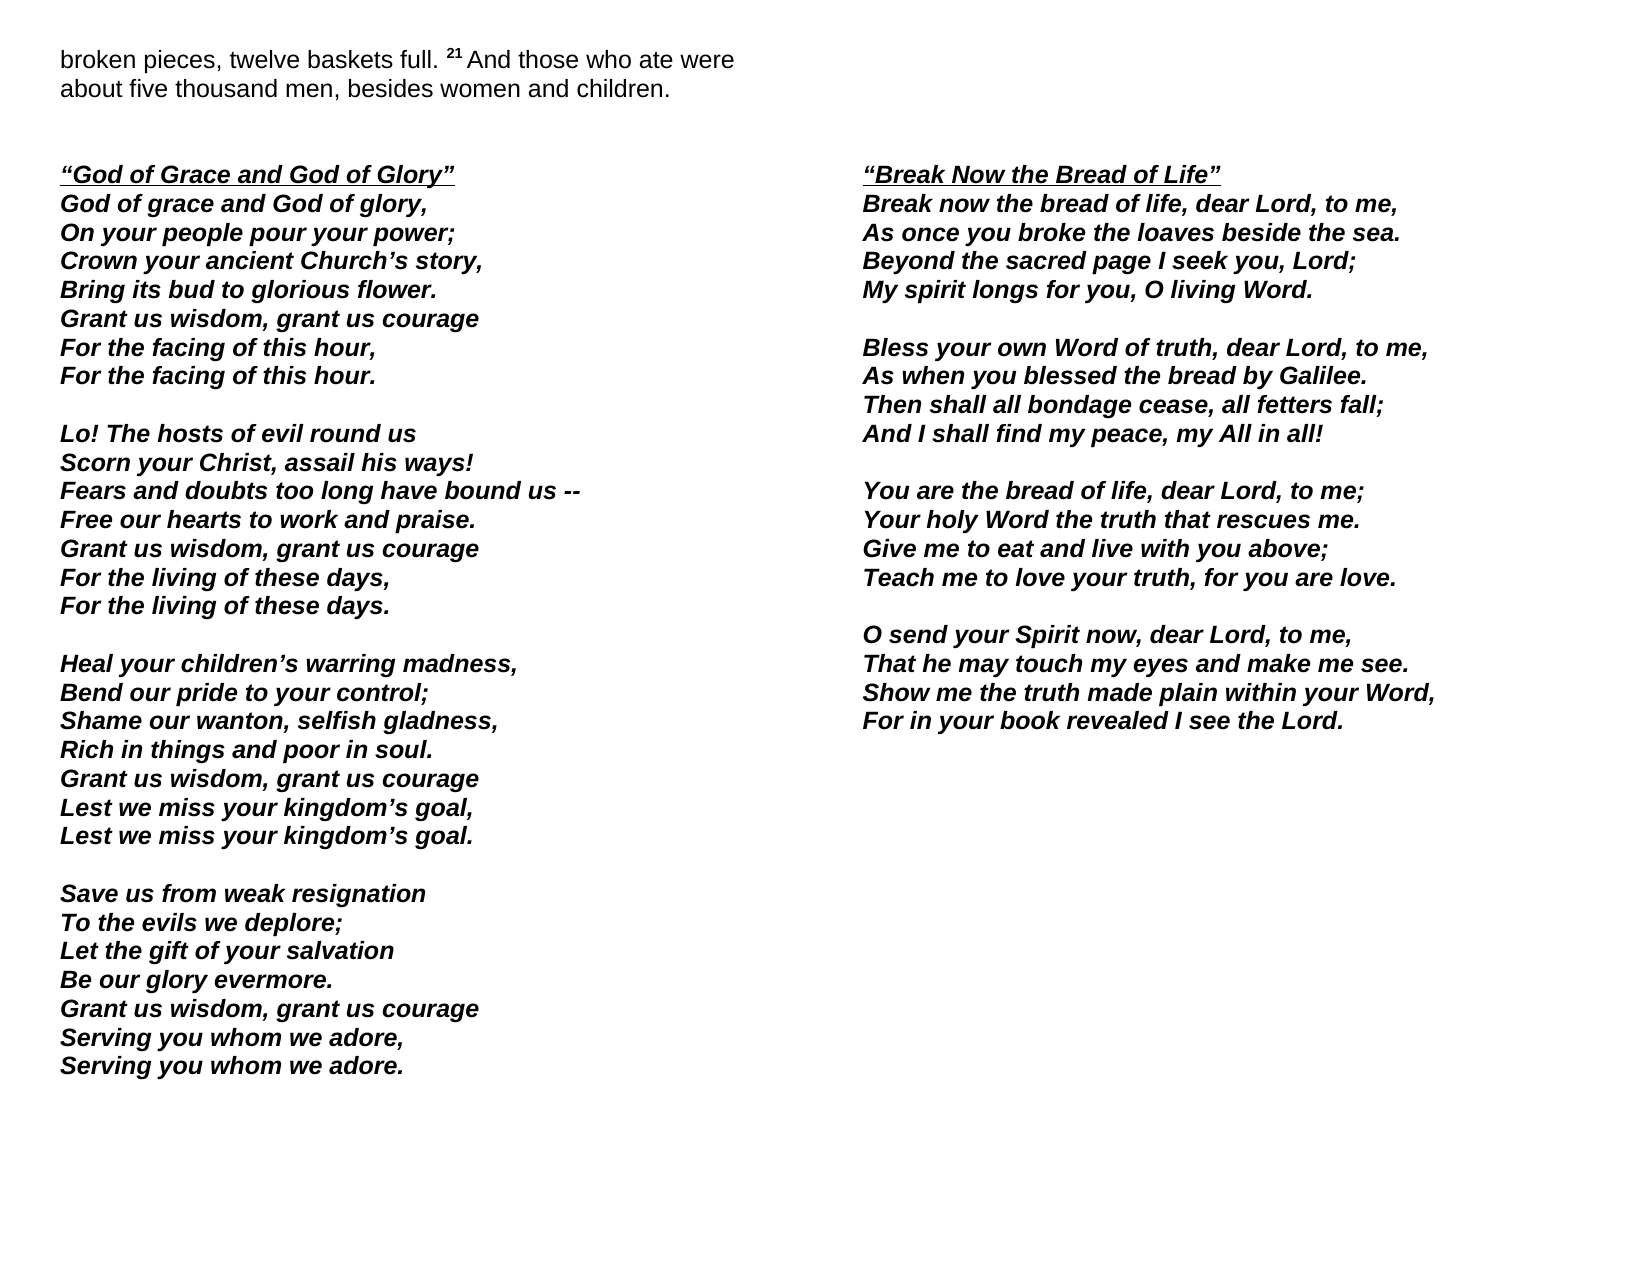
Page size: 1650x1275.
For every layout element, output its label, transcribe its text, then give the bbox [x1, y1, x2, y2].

text O send your Spirit now, dear Lord, to me, [862, 620, 1590, 649]
text Rich in things and poor in soul. [60, 735, 787, 764]
text Shame our wanton, selfish gladness, [60, 706, 787, 735]
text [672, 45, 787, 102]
text Beyond the sacred page I seek you, Lord; [862, 246, 1590, 275]
text Bring its bud to glorious flower. [60, 275, 787, 304]
text My spirit longs for you, O living Word. [862, 275, 1590, 304]
text Grant us wisdom, grant us courage [60, 994, 787, 1022]
text Grant us wisdom, grant us courage [60, 534, 787, 562]
text Crown your ancient Church’s story, [60, 246, 787, 275]
text Then shall all bondage cease, all fetters fall; [862, 390, 1590, 419]
text And I shall find my peace, my All in all! [862, 419, 1590, 447]
text Bend our pride to your control; [60, 677, 787, 706]
text You are the bread of life, dear Lord, to me; [862, 476, 1590, 505]
text Free our hearts to work and praise. [60, 505, 787, 534]
text Scorn your Christ, assail his ways! [60, 447, 787, 476]
text As once you broke the loaves beside the sea. [862, 217, 1590, 246]
text Be our glory evermore. [60, 965, 787, 994]
text Fears and doubts too long have bound us -- [60, 476, 787, 505]
text Serving you whom we adore. [60, 1051, 787, 1080]
text Give me to eat and live with you above; [862, 534, 1590, 562]
text As when you blessed the bread by Galilee. [862, 361, 1590, 390]
text That he may touch my eyes and make me see. [862, 649, 1590, 677]
text For the facing of this hour. [60, 361, 787, 390]
text For the living of these days, [60, 562, 787, 591]
text Heal your children’s warring madness, [60, 649, 787, 677]
text Show me the truth made plain within your Word, [862, 677, 1590, 706]
text Bless your own Word of truth, dear Lord, to me, [862, 332, 1590, 361]
text Let the gift of your salvation [60, 936, 787, 965]
text God of grace and God of glory, [60, 189, 787, 217]
text Lest we miss your kingdom’s goal, [60, 792, 787, 821]
text “Break Now the Bread of Life” [862, 160, 1590, 189]
text Lest we miss your kingdom’s goal. [60, 821, 787, 850]
text Grant us wisdom, grant us courage [60, 764, 787, 792]
text “God of Grace and God of Glory” [60, 160, 787, 189]
text Break now the bread of life, dear Lord, to me, [862, 189, 1590, 217]
text Grant us wisdom, grant us courage [60, 304, 787, 332]
text Save us from weak resignation [60, 879, 787, 907]
text Serving you whom we adore, [60, 1022, 787, 1051]
text On your people pour your power; [60, 217, 787, 246]
text Lo! The hosts of evil round us [60, 419, 787, 447]
text To the evils we deplore; [60, 907, 787, 936]
text For in your book revealed I see the Lord. [862, 706, 1590, 735]
text Your holy Word the truth that rescues me. [862, 505, 1590, 534]
text For the living of these days. [60, 591, 787, 620]
text For the facing of this hour, [60, 332, 787, 361]
text Teach me to love your truth, for you are love. [862, 562, 1590, 591]
